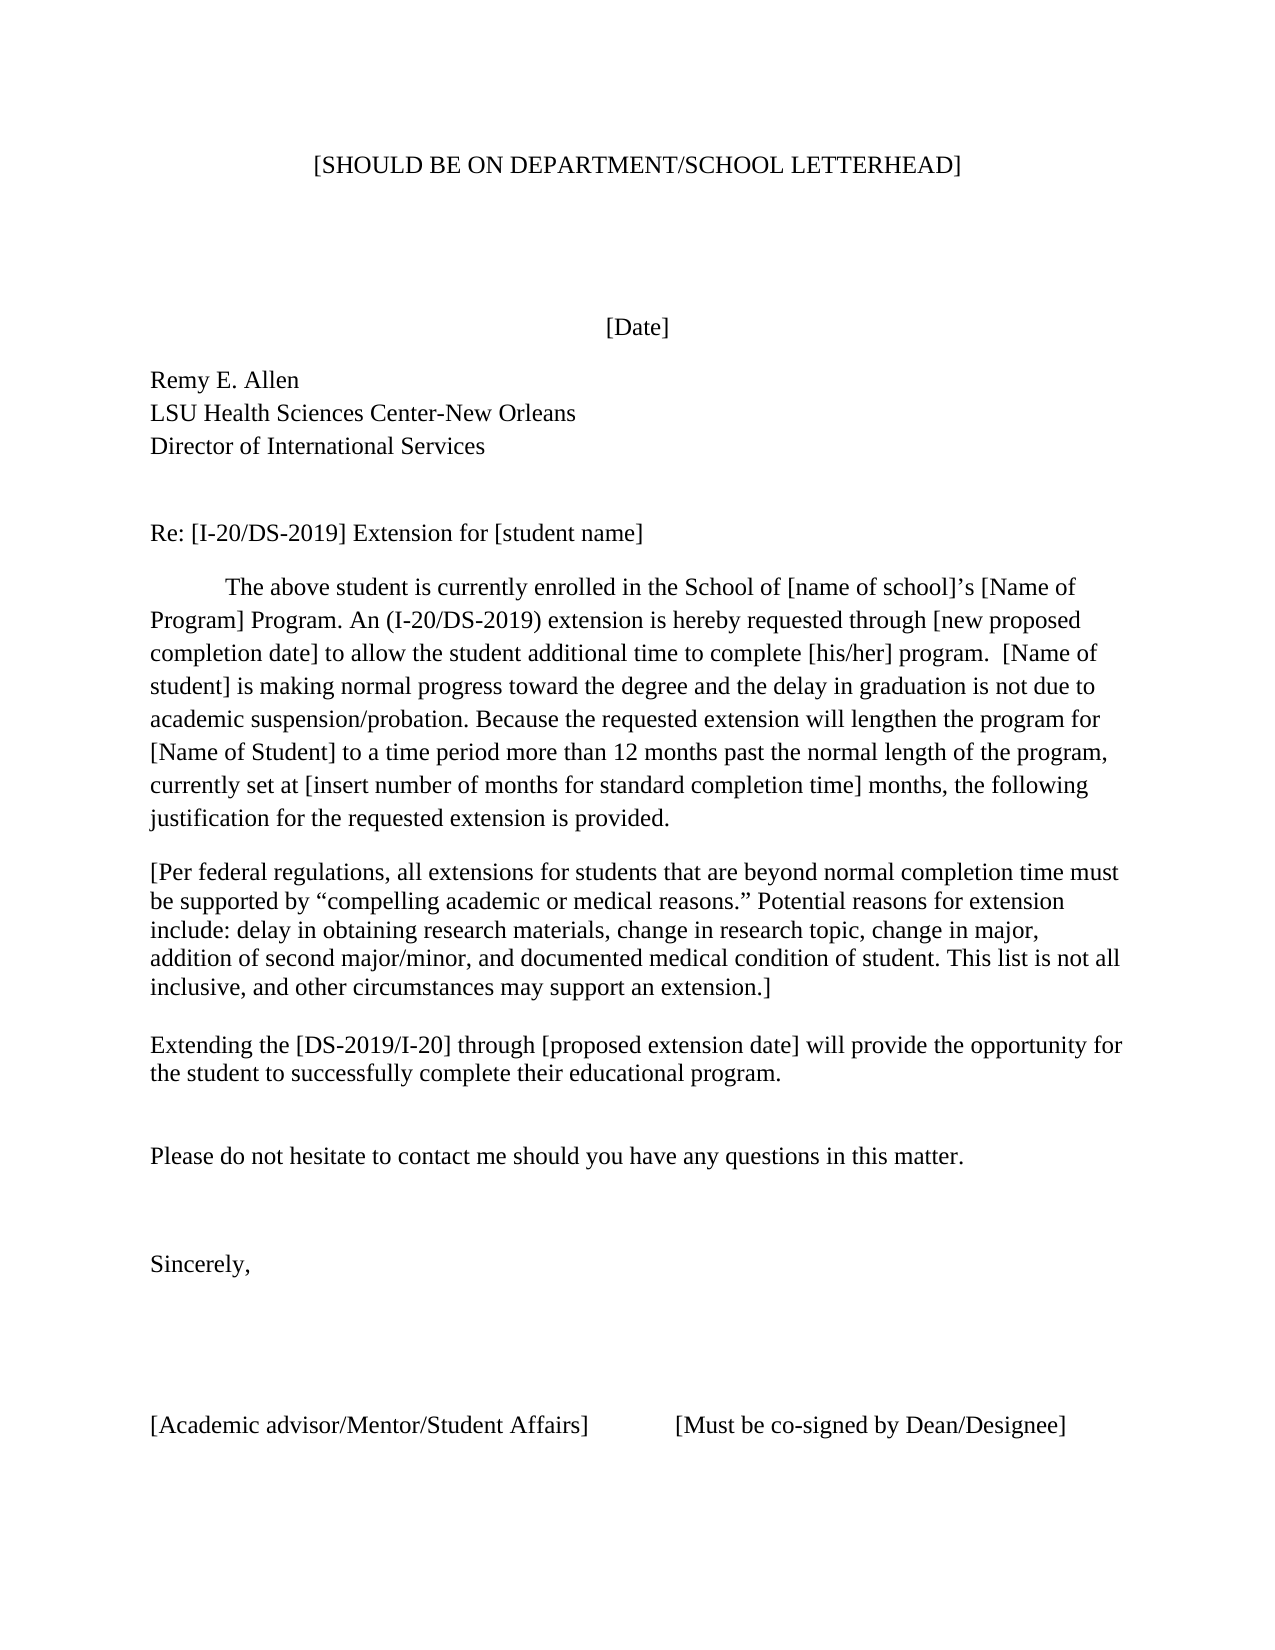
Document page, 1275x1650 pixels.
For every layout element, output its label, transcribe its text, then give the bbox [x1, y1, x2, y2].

text [Per federal regulations, all extensions for students that are beyond normal completion time must be supported by “compelling academic or medical reasons.” Potential reasons for extension include: delay in obtaining research materials, change in research topic, change in major, addition of second major/minor, and documented medical condition of student. This list is not all inclusive, and other circumstances may support an extension.] [150, 857, 1125, 1001]
text LSU Health Sciences Center-New Orleans [150, 398, 1125, 427]
text Sincerely, [150, 1249, 1125, 1277]
text Please do not hesitate to contact me should you have any questions in this matter. [150, 1141, 1125, 1170]
text Remy E. Allen [150, 365, 1125, 394]
text The above student is currently enrolled in the School of [name of school]’s [Name of Program] Program. An (I-20/DS-2019) extension is hereby requested through [new proposed completion date] to allow the student additional time to complete [his/her] program. [Name of student] is making normal progress toward the degree and the delay in graduation is not due to academic suspension/probation. Because the requested extension will lengthen the program for [Name of Student] to a time period more than 12 months past the normal length of the program, currently set at [insert number of months for standard completion time] months, the following justification for the requested extension is provided. [150, 572, 1125, 832]
text Director of International Services [150, 431, 1125, 460]
text Re: [I-20/DS-2019] Extension for [student name] [150, 518, 1125, 547]
text Extending the [DS-2019/I-20] through [proposed extension date] will provide the opportunity for the student to successfully complete their educational program. [150, 1030, 1125, 1087]
text [SHOULD BE ON DEPARTMENT/SCHOOL LETTERHEAD] [150, 150, 1125, 179]
text [Date] [150, 312, 1125, 340]
text [Academic advisor/Mentor/Student Affairs] [Must be co-signed by Dean/Designee] [150, 1410, 1125, 1439]
